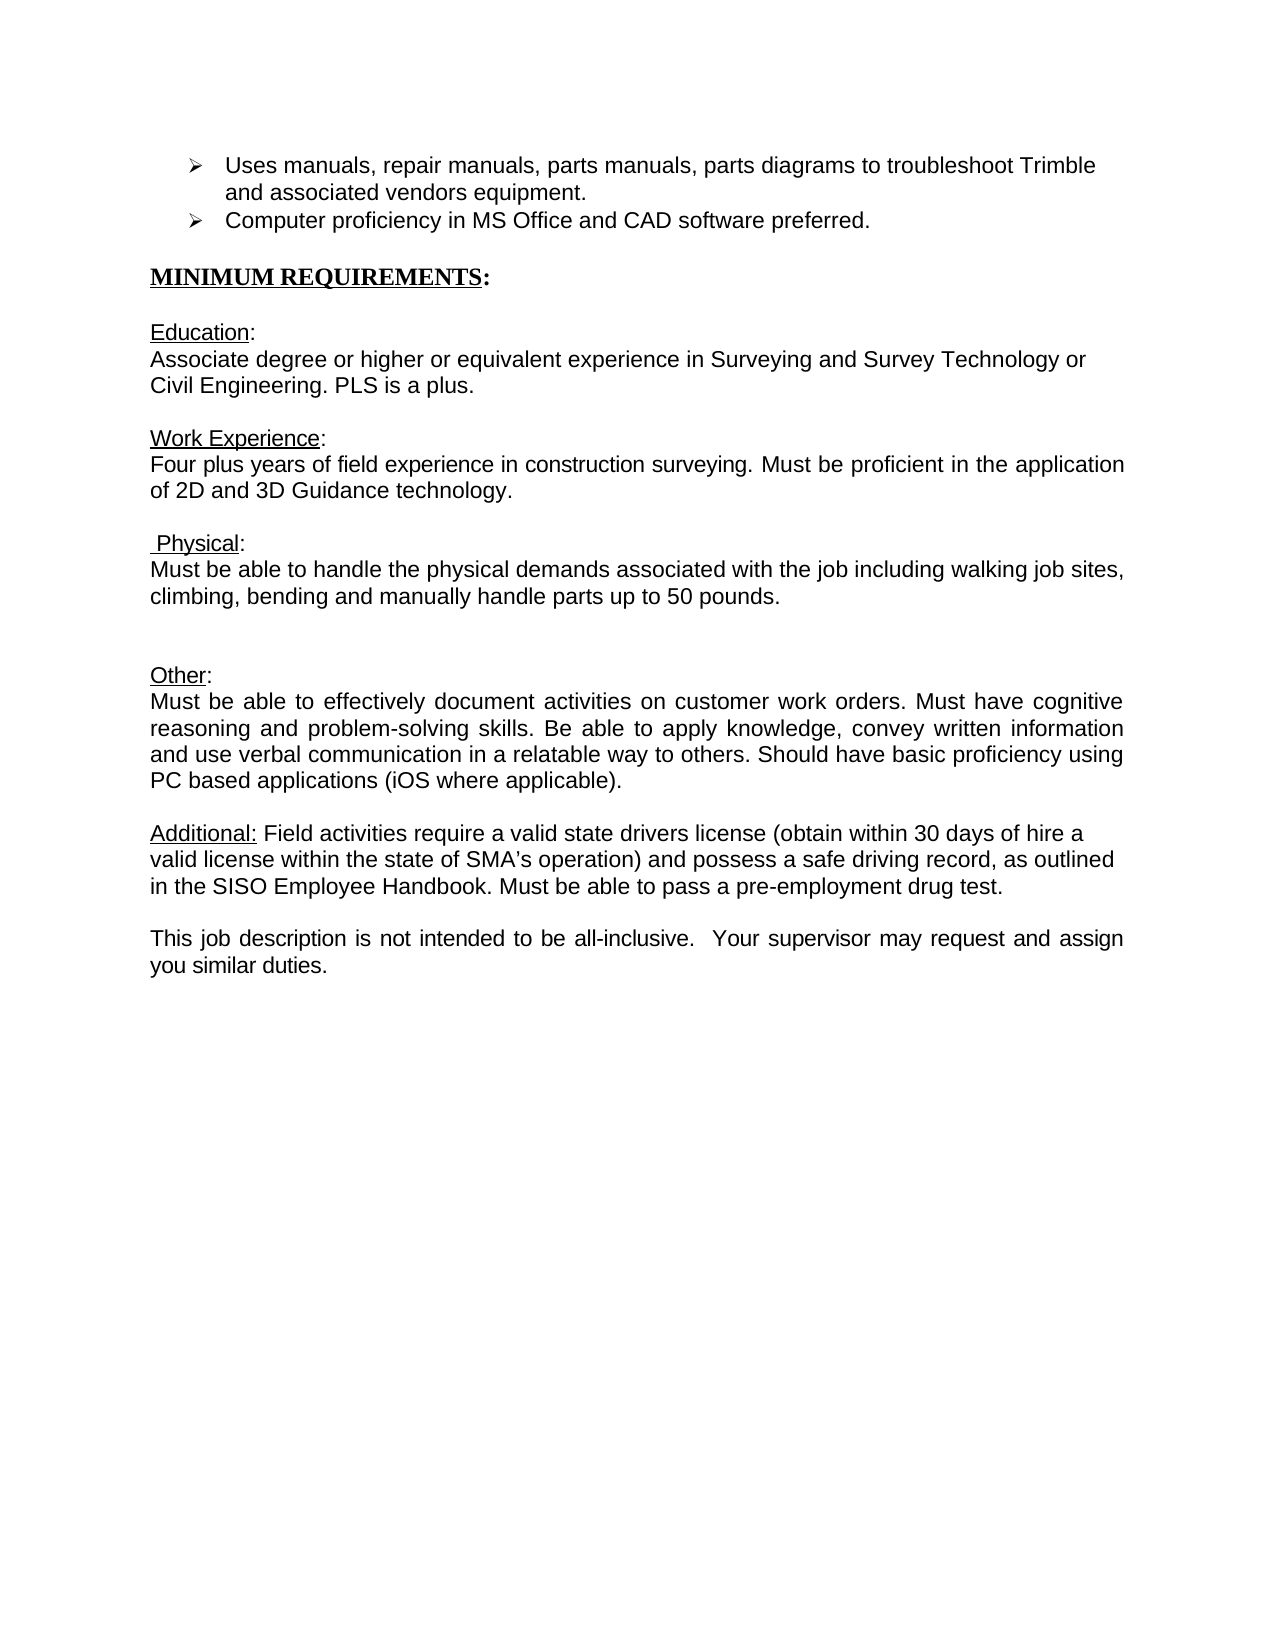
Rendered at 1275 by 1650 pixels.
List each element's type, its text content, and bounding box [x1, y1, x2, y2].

text Associate degree or higher or equivalent experience in Surveying and Survey Technology or Civil Engineering. PLS is a plus. [150, 346, 1125, 398]
text Education: [150, 319, 1125, 346]
text Additional: Field activities require a valid state drivers license (obtain within 30 days of hire a valid license within the state of SMA’s operation) and possess a safe driving record, as outlined in the SISO Employee Handbook. Must be able to pass a pre-employment drug test. [150, 820, 1125, 899]
text This job description is not intended to be all-inclusive. Your supervisor may request and assign you similar duties. [150, 925, 1125, 978]
text Work Experience: [150, 424, 1125, 451]
text MINIMUM REQUIREMENTS: [150, 262, 1125, 290]
text Must be able to effectively document activities on customer work orders. Must have cognitive reasoning and problem-solving skills. Be able to apply knowledge, convey written information and use verbal communication in a relatable way to others. Should have basic proficiency using PC based applications (iOS where applicable). [150, 688, 1125, 793]
text Four plus years of field experience in construction surveying. Must be proficient in the application of 2D and 3D Guidance technology. [150, 451, 1125, 504]
text Physical: [150, 530, 1125, 556]
text Other: [150, 662, 1125, 688]
list Uses manuals, repair manuals, parts manuals, parts diagrams to troubleshoot Trimble and associated vendors equipment. [187, 152, 1125, 205]
text Must be able to handle the physical demands associated with the job including walking job sites, climbing, bending and manually handle parts up to 50 pounds. [150, 556, 1125, 609]
list Computer proficiency in MS Office and CAD software preferred. [187, 207, 1125, 233]
